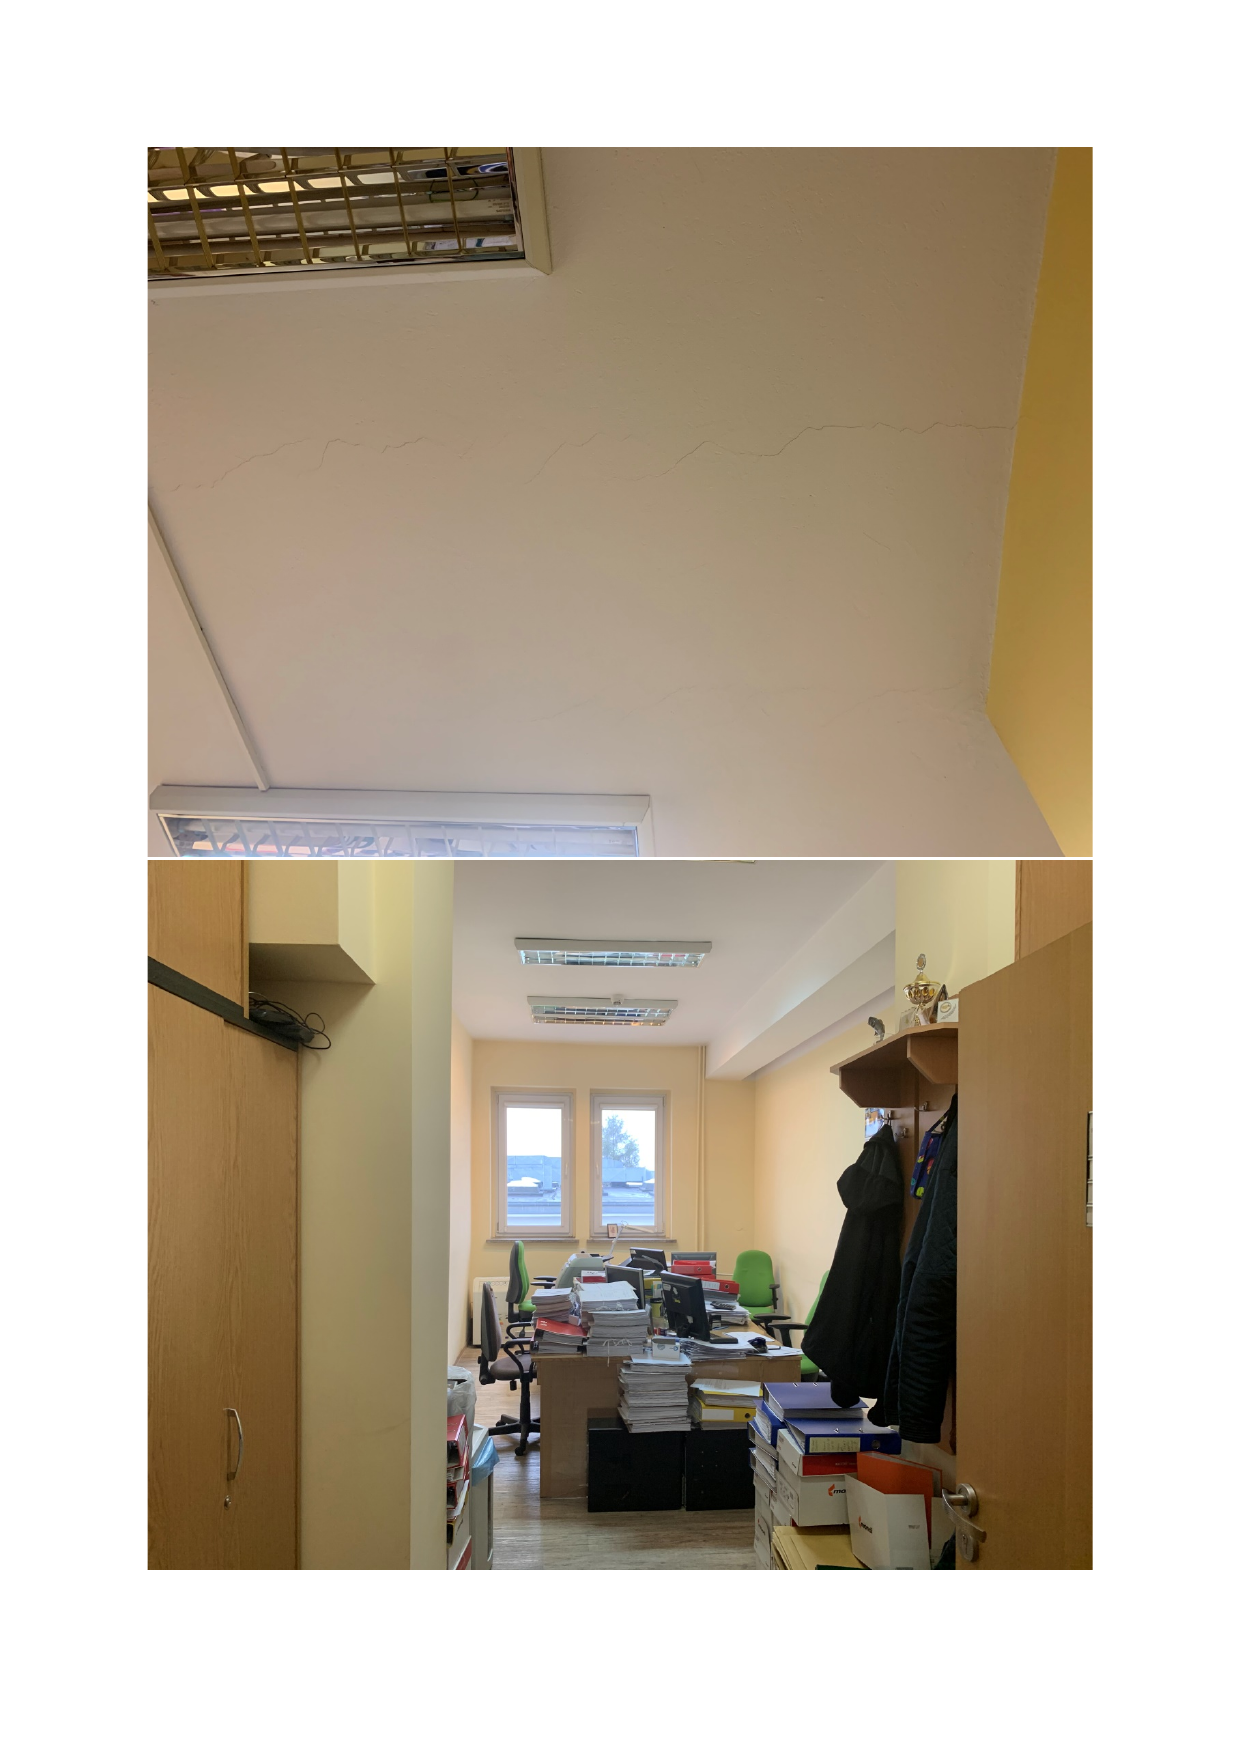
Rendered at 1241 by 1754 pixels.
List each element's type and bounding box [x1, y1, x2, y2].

picture [147, 860, 1093, 1570]
picture [147, 147, 1093, 857]
